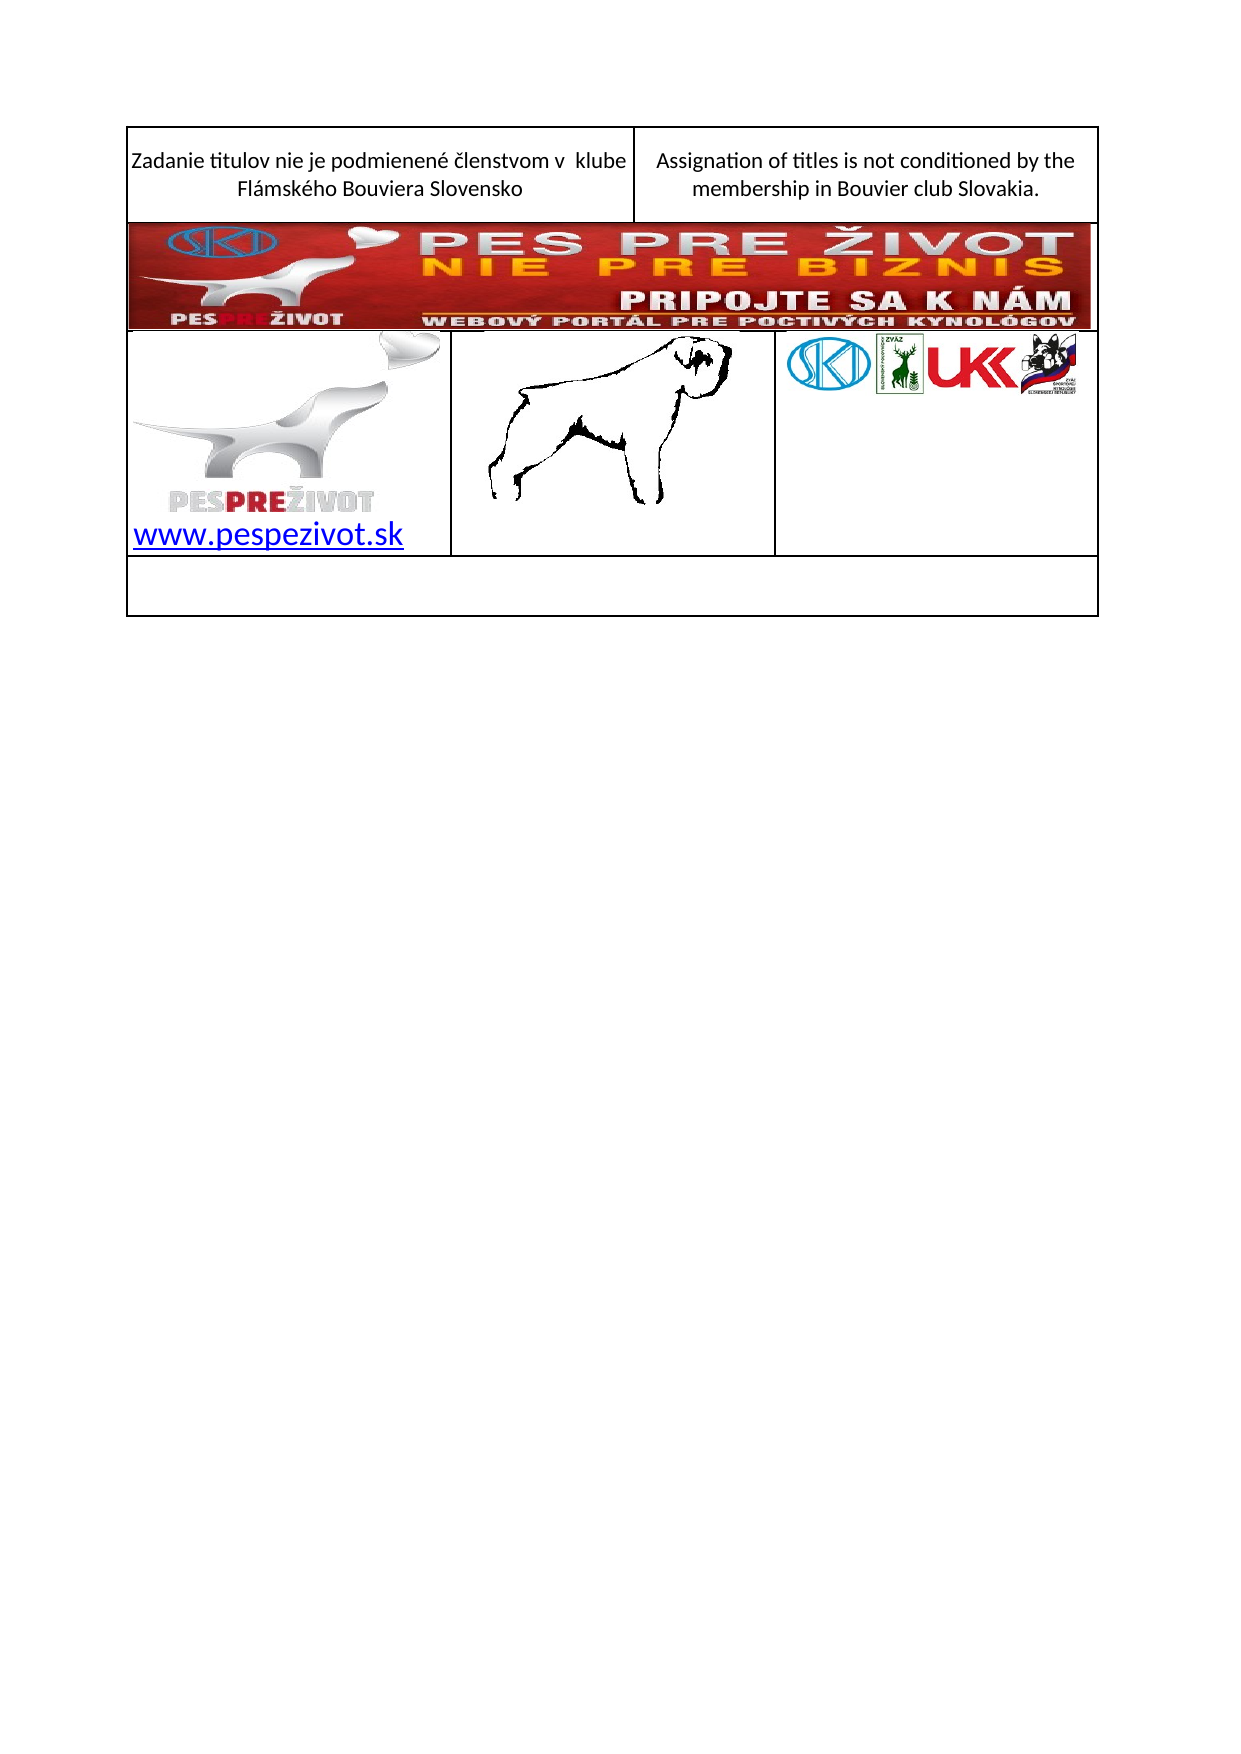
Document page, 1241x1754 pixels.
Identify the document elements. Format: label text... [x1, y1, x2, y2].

picture [128, 223, 1091, 329]
table_cell Assignation of titles is not conditioned by the membership in Bouvier club Slovakia. [635, 128, 1097, 222]
table_cell [452, 332, 774, 554]
table_cell [128, 557, 1097, 614]
table_cell www.pespezivot.sk [128, 332, 450, 554]
table_cell [776, 332, 1097, 554]
table_cell Zadanie titulov nie je podmienené členstvom v klube Flámského Bouviera Slovensko [128, 128, 633, 222]
table_cell [1091, 224, 1097, 329]
picture [133, 331, 440, 512]
picture [484, 331, 740, 506]
picture [786, 331, 1079, 396]
